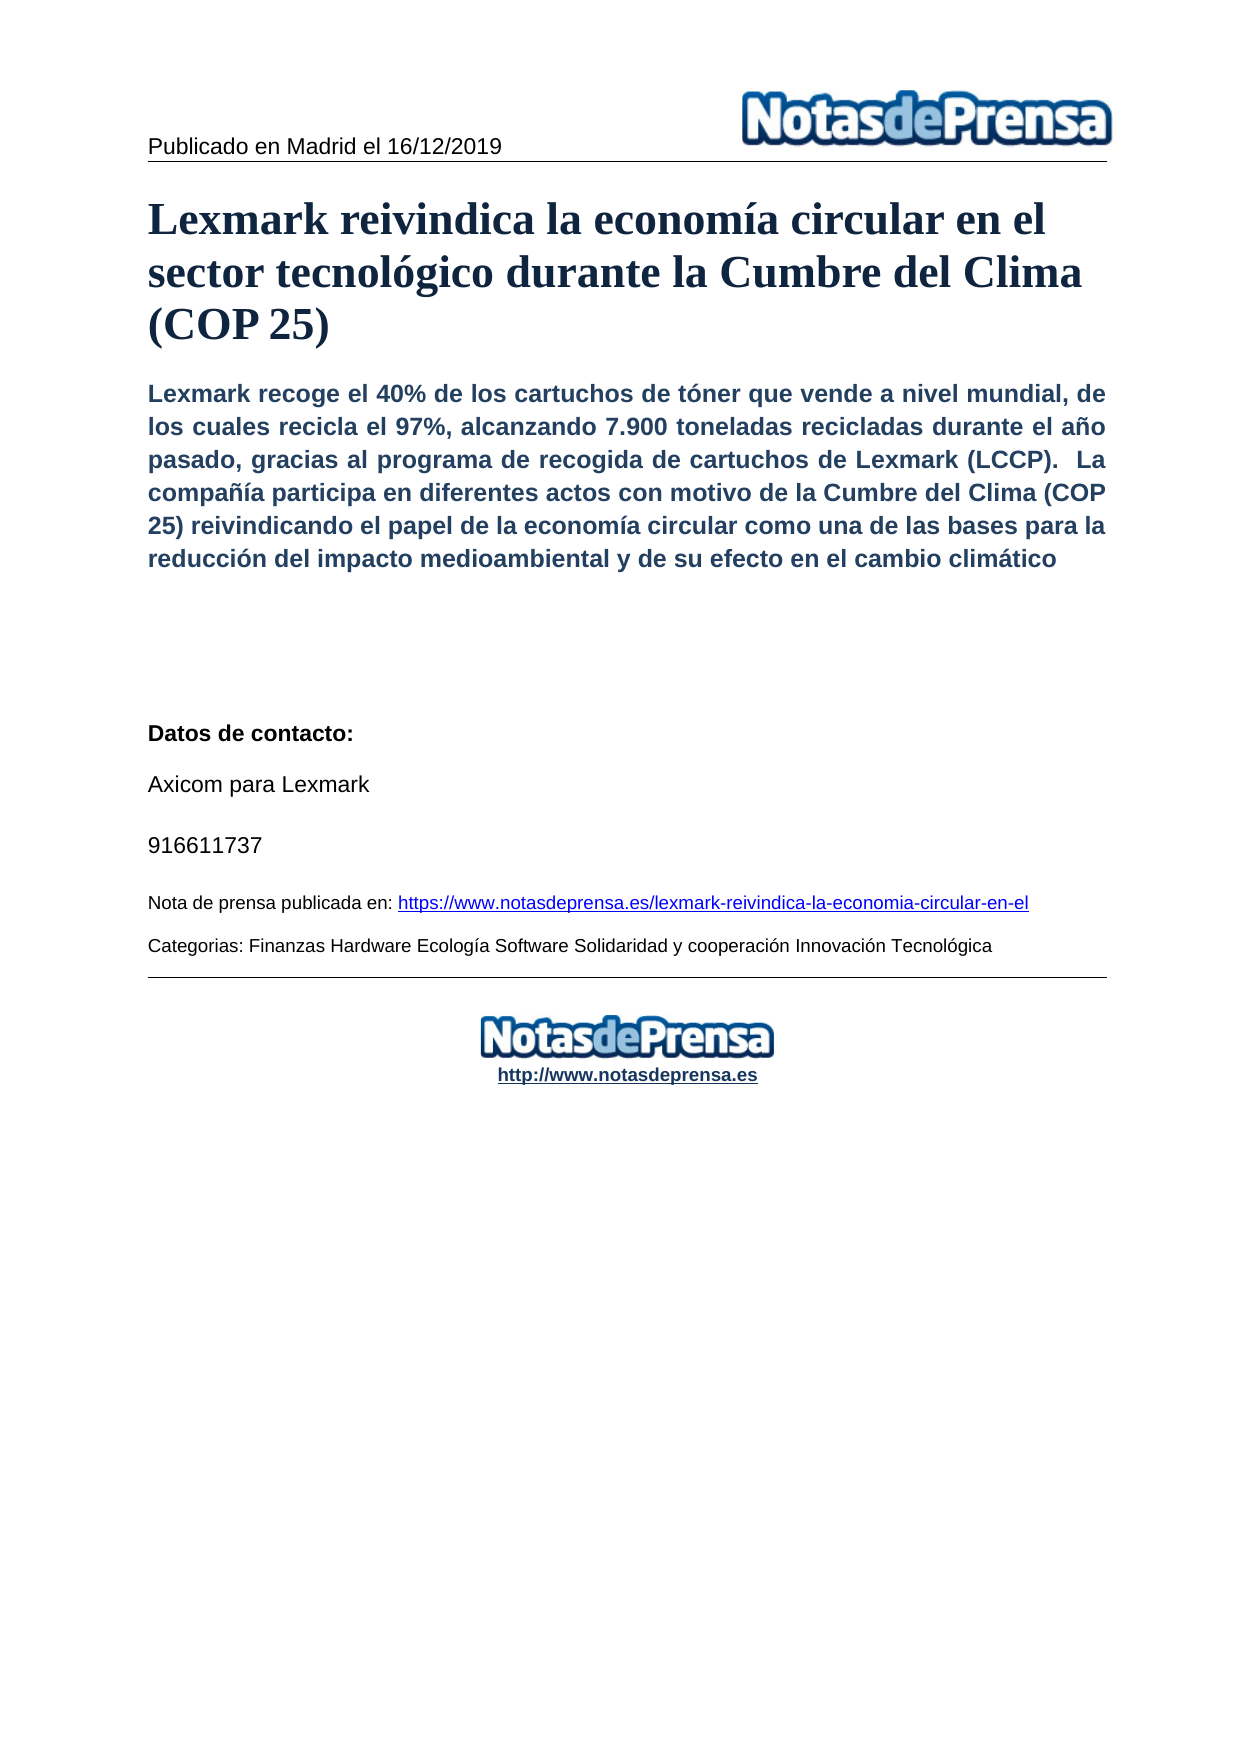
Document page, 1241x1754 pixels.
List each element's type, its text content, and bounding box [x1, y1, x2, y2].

text http://www.notasdeprensa.es [148, 1064, 1107, 1086]
picture [742, 90, 1113, 148]
picture [480, 1014, 775, 1060]
subtitle Lexmark recoge el 40% de los cartuchos de tóner que vende a nivel mundial, de los cuales recicla el 97%, alcanzando 7.900 toneladas recicladas durante el año pasado, gracias al programa de recogida de cartuchos de Lexmark (LCCP). La compañía participa en diferentes actos con motivo de la Cumbre del Clima (COP 25) reivindicando el papel de la economía circular como una de las bases para la reducción del impacto medioambiental y de su efecto en el cambio climático [148, 379, 1107, 573]
text Categorias: Finanzas Hardware Ecología Software Solidaridad y cooperación Innovación Tecnológica [148, 934, 1107, 956]
subtitle Lexmark reivindica la economía circular en el sector tecnológico durante la Cumbre del Clima (COP 25) [148, 192, 1107, 350]
text Nota de prensa publicada en: https://www.notasdeprensa.es/lexmark-reivindica-la-economia-circular-en-el [148, 892, 1107, 914]
text Datos de contacto: [148, 720, 1107, 747]
text Publicado en Madrid el 16/12/2019 [148, 133, 1107, 161]
text Axicom para Lexmark [148, 771, 1063, 798]
text 916611737 [148, 832, 1063, 858]
